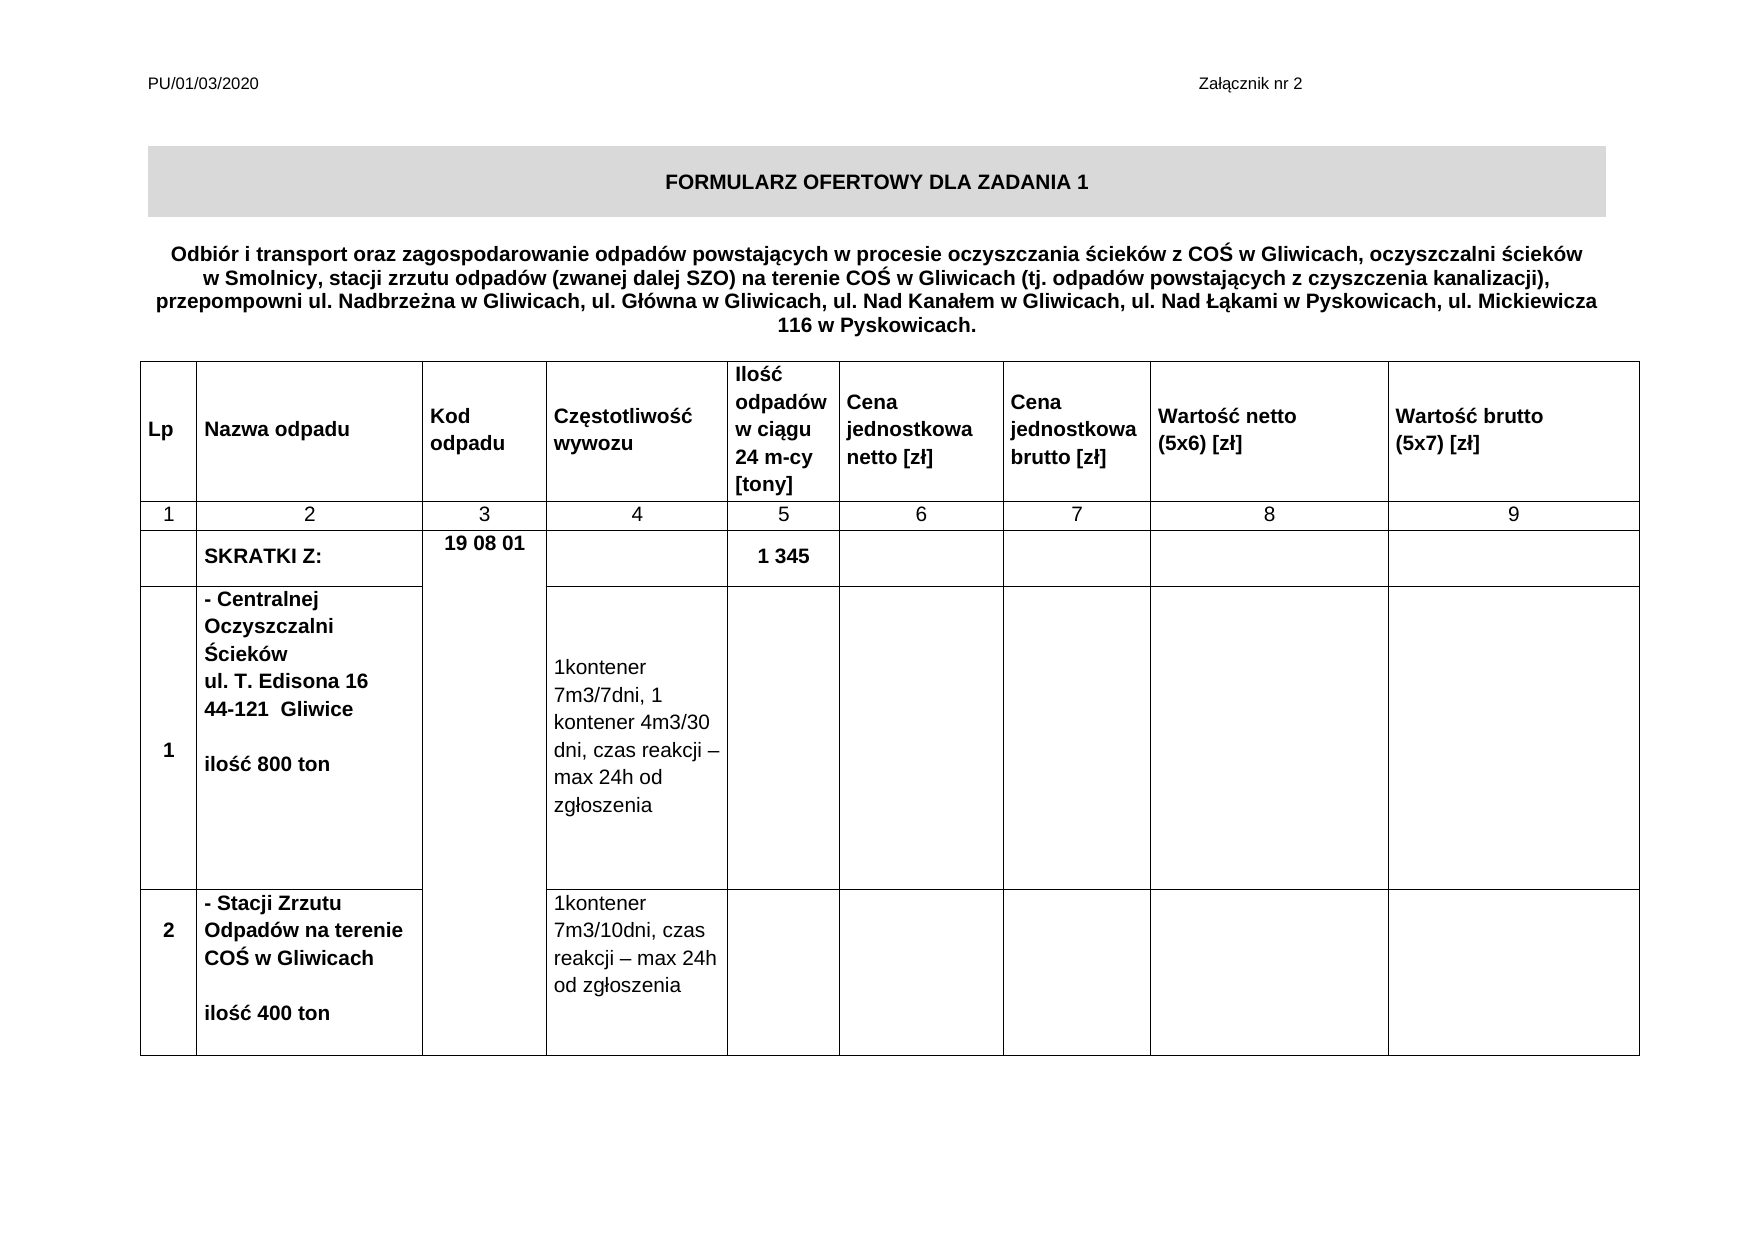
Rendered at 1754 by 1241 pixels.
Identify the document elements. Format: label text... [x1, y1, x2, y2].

table_header Kod odpadu [423, 362, 546, 501]
table_cell - Centralnej Oczyszczalni Ścieków ul. T. Edisona 16 44-121 Gliwice ilość 800 ton [197, 587, 422, 889]
table_header Lp [141, 362, 196, 501]
table_cell 1kontener 7m3/7dni, 1 kontener 4m3/30 dni, czas reakcji – max 24h od zgłoszenia [547, 587, 727, 889]
table_header Częstotliwość wywozu [547, 362, 727, 501]
table_cell [1389, 531, 1639, 586]
table_cell 1 [141, 587, 196, 889]
table_cell [840, 890, 1003, 1055]
table_cell [1389, 890, 1639, 1055]
table_cell 4 [547, 502, 727, 530]
table_cell 2 [197, 502, 422, 530]
text FORMULARZ OFERTOWY DLA ZADANIA 1 [148, 169, 1606, 193]
table_cell SKRATKI Z: [197, 531, 422, 586]
table_cell [1004, 531, 1150, 586]
table_cell [1004, 890, 1150, 1055]
table_cell [840, 531, 1003, 586]
table_cell 6 [840, 502, 1003, 530]
table_cell [728, 587, 839, 889]
table_cell [1004, 587, 1150, 889]
table_cell [547, 531, 727, 586]
table_header Wartość brutto (5x7) [zł] [1389, 362, 1639, 501]
table_header Cena jednostkowa brutto [zł] [1004, 362, 1150, 501]
table_cell 9 [1389, 502, 1639, 530]
table_header Wartość netto (5x6) [zł] [1151, 362, 1388, 501]
table_cell 8 [1151, 502, 1388, 530]
table_cell 19 08 01 [423, 531, 546, 1055]
table_header Nazwa odpadu [197, 362, 422, 501]
table_cell - Stacji Zrzutu Odpadów na terenie COŚ w Gliwicach ilość 400 ton [197, 890, 422, 1055]
table_header Cena jednostkowa netto [zł] [840, 362, 1003, 501]
table_cell [840, 587, 1003, 889]
table_cell 3 [423, 502, 546, 530]
table_cell 7 [1004, 502, 1150, 530]
table_cell [1151, 890, 1388, 1055]
table_cell 5 [728, 502, 839, 530]
table_cell 1 345 [728, 531, 839, 586]
table_cell 1kontener 7m3/10dni, czas reakcji – max 24h od zgłoszenia [547, 890, 727, 1055]
table_cell [1151, 587, 1388, 889]
table_cell 1 [141, 502, 196, 530]
table_header Ilość odpadów w ciągu 24 m-cy [tony] [728, 362, 839, 501]
text Odbiór i transport oraz zagospodarowanie odpadów powstających w procesie oczyszczania ścieków z COŚ w Gliwicach, oczyszczalni ścieków w Smolnicy, stacji zrzutu odpadów (zwanej dalej SZO) na terenie COŚ w Gliwicach (tj. odpadów powstających z czyszczenia kanalizacji), przepompowni ul. Nadbrzeżna w Gliwicach, ul. Główna w Gliwicach, ul. Nad Kanałem w Gliwicach, ul. Nad Łąkami w Pyskowicach, ul. Mickiewicza 116 w Pyskowicach. [148, 241, 1606, 337]
table_cell [1389, 587, 1639, 889]
table_cell [141, 531, 196, 586]
table_cell [728, 890, 839, 1055]
table_cell 2 [141, 890, 196, 1055]
table_cell [1151, 531, 1388, 586]
